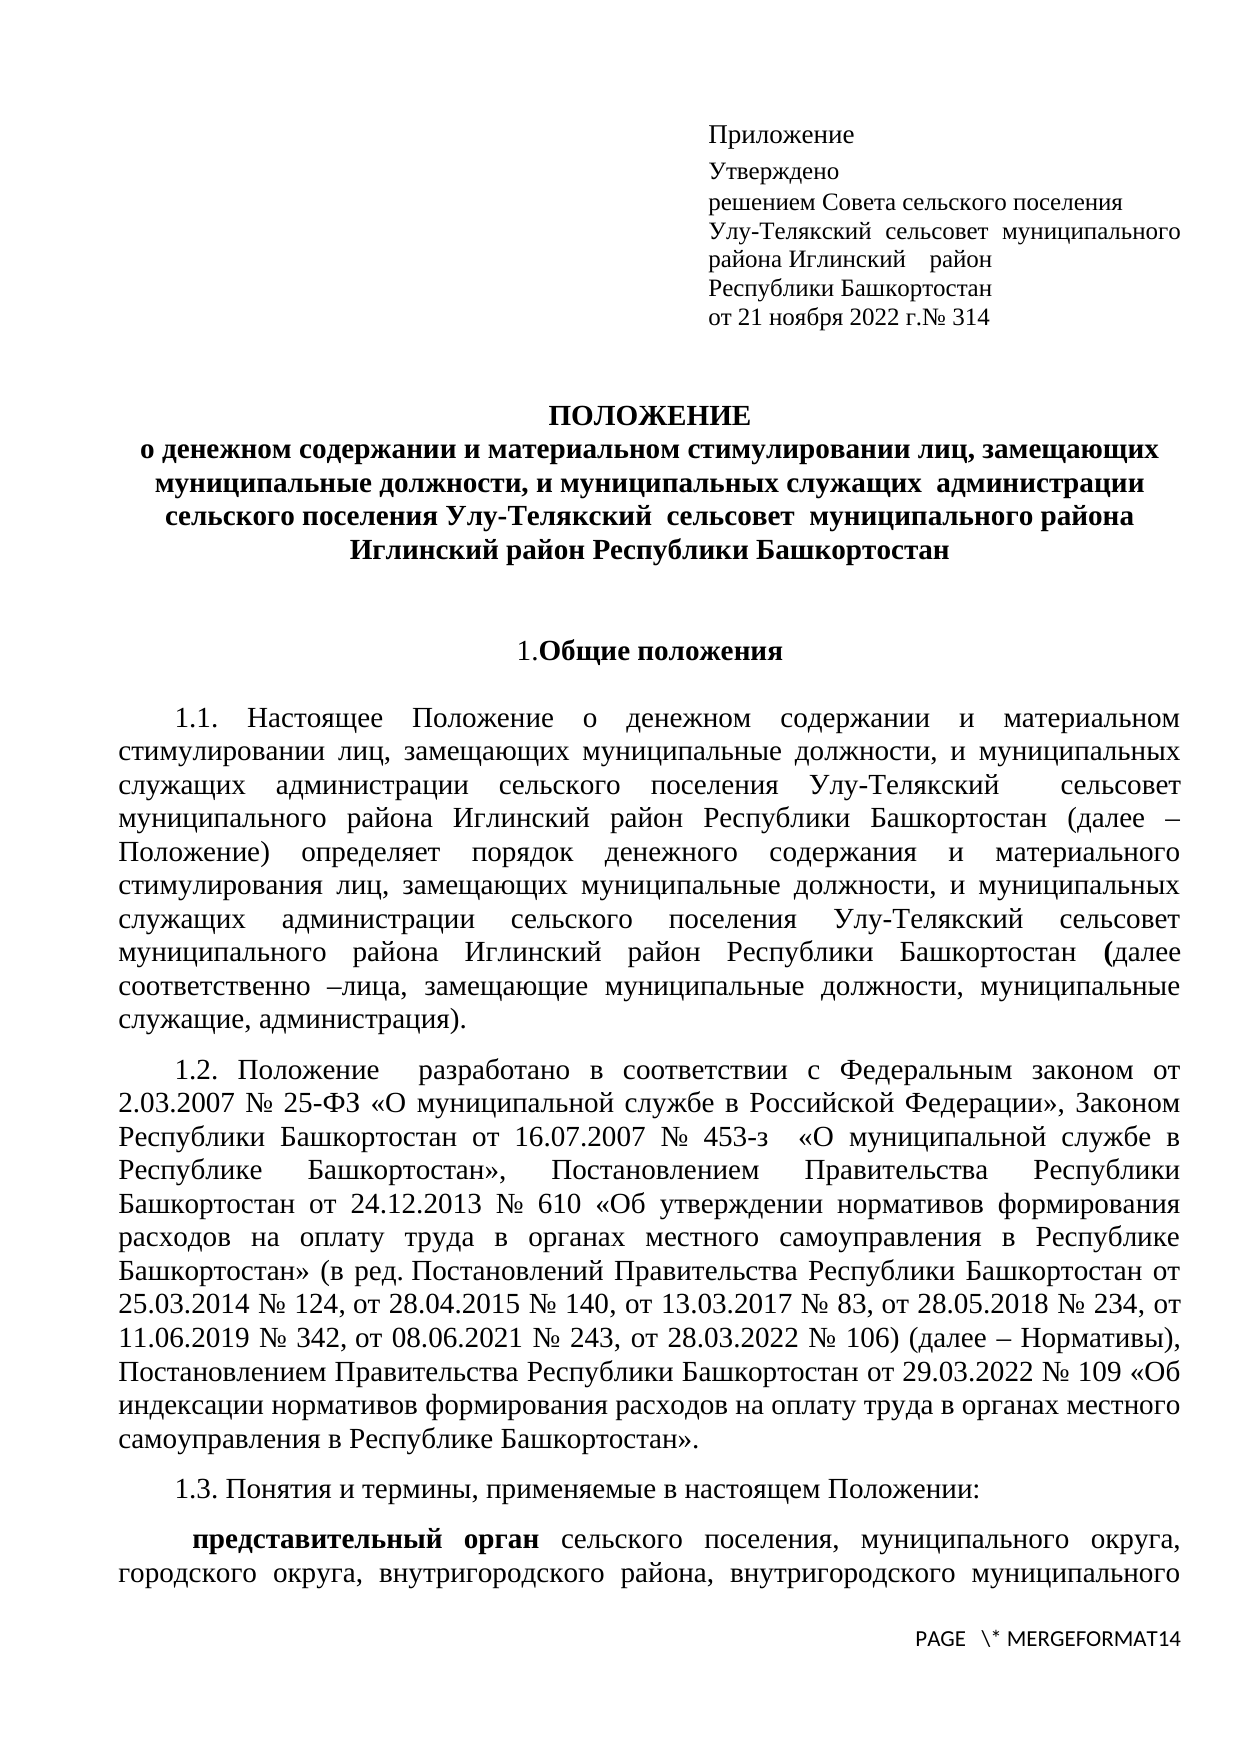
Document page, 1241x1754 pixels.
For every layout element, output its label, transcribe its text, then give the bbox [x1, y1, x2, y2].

text 1.2. Положение разработано в соответствии с Федеральным законом от 2.03.2007 № 25-ФЗ «О муниципальной службе в Российской Федерации», Законом Республики Башкортостан от 16.07.2007 № 453-з «О муниципальной службе в Республике Башкортостан», Постановлением Правительства Республики Башкортостан от 24.12.2013 № 610 «Об утверждении нормативов формирования расходов на оплату труда в органах местного самоуправления в Республике Башкортостан» (в ред. Постановлений Правительства Республики Башкортостан от 25.03.2014 № 124, от 28.04.2015 № 140, от 13.03.2017 № 83, от 28.05.2018 № 234, от 11.06.2019 № 342, от 08.06.2021 № 243, от 28.03.2022 № 106) (далее – Нормативы), Постановлением Правительства Республики Башкортостан от 29.03.2022 № 109 «Об индексации нормативов формирования расходов на оплату труда в органах местного самоуправления в Республике Башкортостан». [118, 1320, 1181, 1454]
text ПОЛОЖЕНИЕ [118, 398, 1181, 431]
text 1.1. Настоящее Положение о денежном содержании и материальном стимулировании лиц, замещающих муниципальные должности, и муниципальных служащих администрации сельского поселения Улу-Телякский сельсовет муниципального района Иглинский район Республики Башкортостан (далее – Положение) определяет порядок денежного содержания и материального стимулирования лиц, замещающих муниципальные должности, и муниципальных служащих администрации сельского поселения Улу-Телякский сельсовет муниципального района Иглинский район Республики Башкортостан (далее соответственно –лица, замещающие муниципальные должности, муниципальные служащие, администрация). [118, 700, 1181, 1035]
text решением Совета сельского поселения Улу-Телякский сельсовет муниципального района Иглинский район Республики Башкортостан [532, 187, 1181, 302]
subtitle Утверждено [118, 156, 1181, 185]
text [118, 1521, 1181, 1588]
text 1.Общие положения [118, 633, 1181, 666]
subtitle Приложение [118, 118, 1181, 149]
text о денежном содержании и материальном стимулировании лиц, замещающих муниципальные должности, и муниципальных служащих администрации сельского поселения Улу-Телякский сельсовет муниципального района Иглинский район Республики Башкортостан [118, 431, 1181, 566]
text 1.2. Положение разработано в соответствии с Федеральным законом от 2.03.2007 № 25-ФЗ «О муниципальной службе в Российской Федерации», Законом Республики Башкортостан от 16.07.2007 № 453-з «О муниципальной службе в Республике Башкортостан», Постановлением Правительства Республики Башкортостан от 24.12.2013 № 610 «Об утверждении нормативов формирования расходов на оплату труда в органах местного самоуправления в Республике Башкортостан» (в ред. Постановлений Правительства Республики Башкортостан от 25.03.2014 № 124, от 28.04.2015 № 140, от 13.03.2017 № 83, от 28.05.2018 № 234, от 11.06.2019 № 342, от 08.06.2021 № 243, от 28.03.2022 № 106) (далее – Нормативы), Постановлением Правительства Республики Башкортостан от 29.03.2022 № 109 «Об индексации нормативов формирования расходов на оплату труда в органах местного самоуправления в Республике Башкортостан». [118, 1052, 1181, 1287]
text 1.3. Понятия и термины, применяемые в настоящем Положении: [118, 1471, 1181, 1504]
text от 21 ноября 2022 г.№ 314 [532, 302, 1181, 331]
